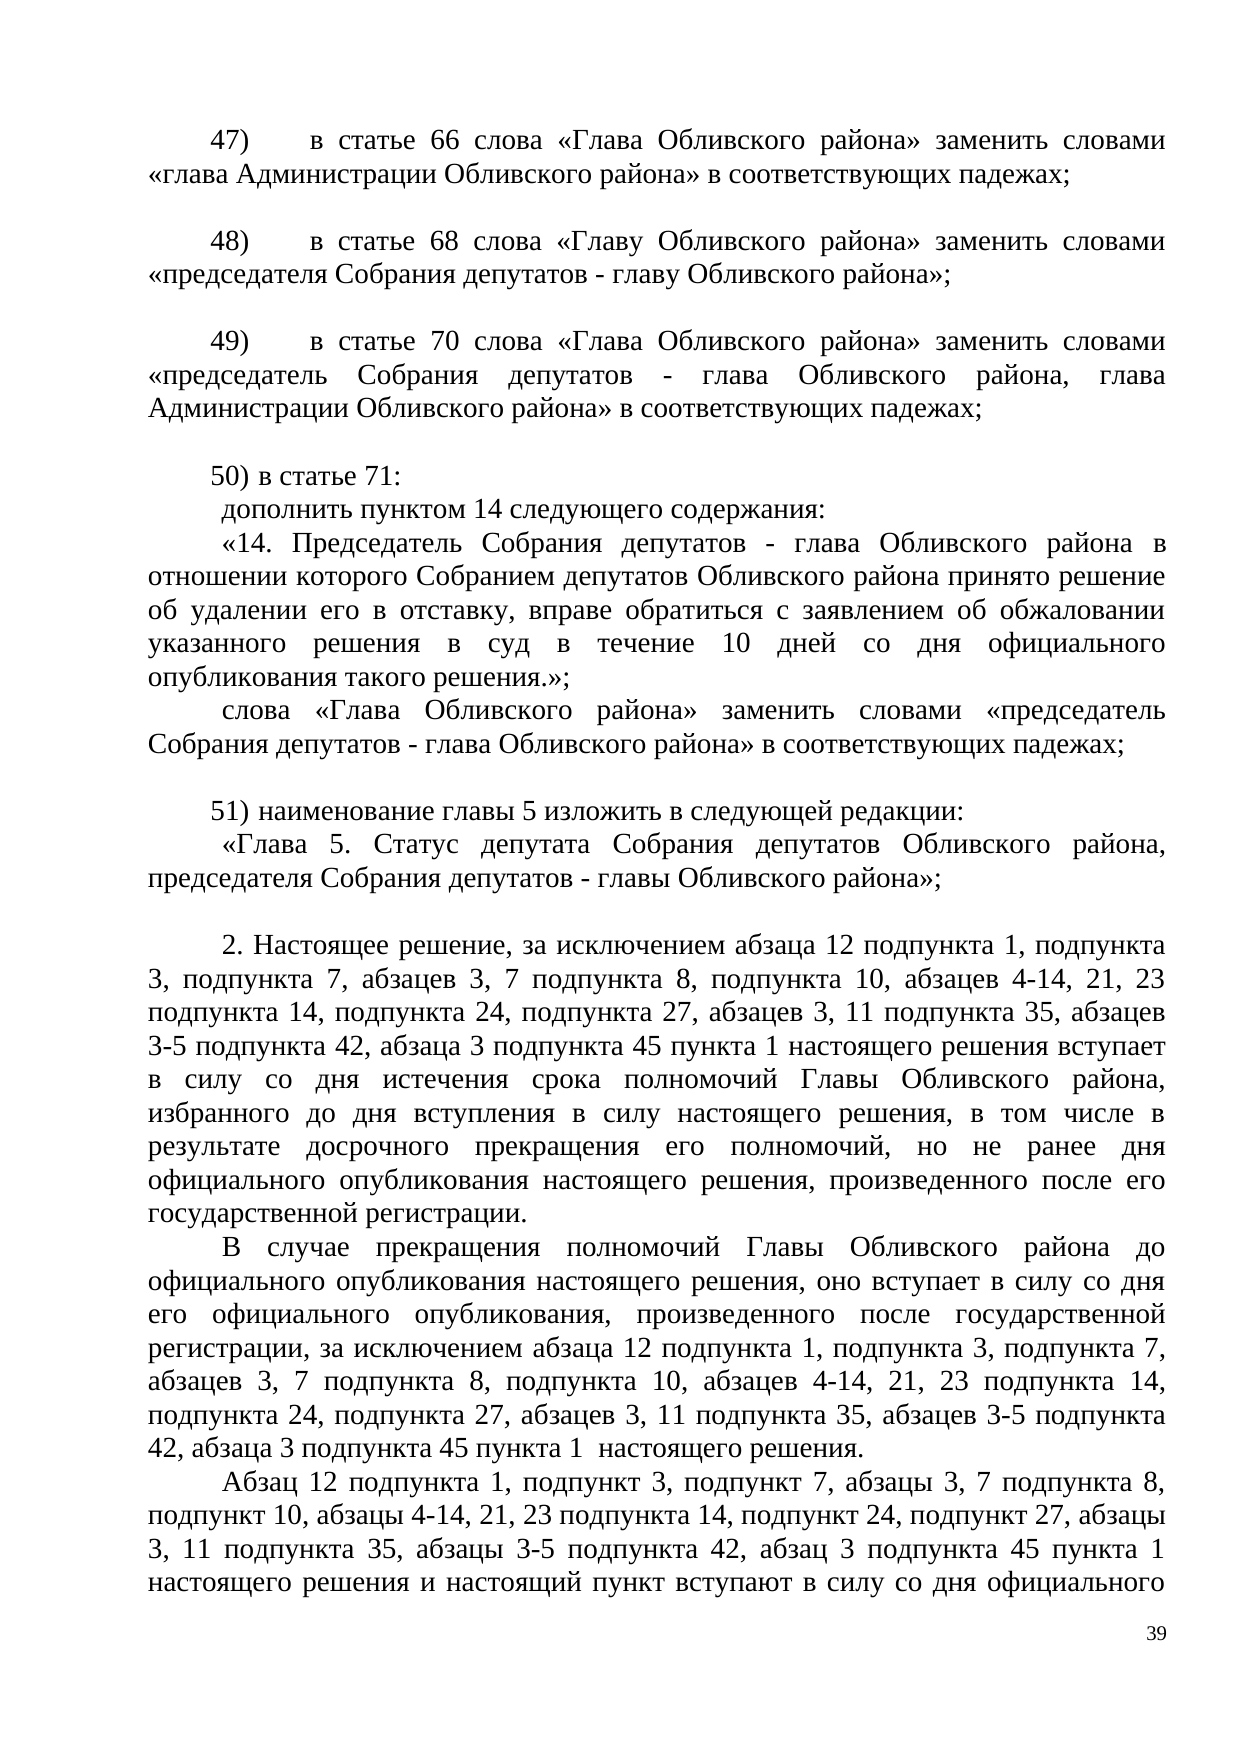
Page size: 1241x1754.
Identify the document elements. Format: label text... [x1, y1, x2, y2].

list в статье 68 слова «Главу Обливского района» заменить словами «председателя Собрания депутатов - главу Обливского района»; [148, 223, 1167, 290]
list наименование главы 5 изложить в следующей редакции: [210, 793, 1167, 827]
text 2. Настоящее решение, за исключением абзаца 12 подпункта 1, подпункта 3, подпункта 7, абзацев 3, 7 подпункта 8, подпункта 10, абзацев 4-14, 21, 23 подпункта 14, подпункта 24, подпункта 27, абзацев 3, 11 подпункта 35, абзацев 3-5 подпункта 42, абзаца 3 подпункта 45 пункта 1 настоящего решения вступает в силу со дня истечения срока полномочий Главы Обливского района, избранного до дня вступления в силу настоящего решения, в том числе в результате досрочного прекращения его полномочий, но не ранее дня официального опубликования настоящего решения, произведенного после его государственной регистрации. [148, 927, 1167, 1229]
list в статье 70 слова «Глава Обливского района» заменить словами «председатель Собрания депутатов - глава Обливского района, глава Администрации Обливского района» в соответствующих падежах; [148, 323, 1167, 424]
text «14. Председатель Собрания депутатов - глава Обливского района в отношении которого Собранием депутатов Обливского района принято решение об удалении его в отставку, вправе обратиться с заявлением об обжаловании указанного решения в суд в течение 10 дней со дня официального опубликования такого решения.»; [148, 525, 1167, 692]
text дополнить пунктом 14 следующего содержания: [148, 491, 1167, 525]
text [148, 1464, 1167, 1598]
text «Глава 5. Статус депутата Собрания депутатов Обливского района, председателя Собрания депутатов - главы Обливского района»; [148, 827, 1167, 894]
list в статье 71: [210, 458, 1167, 491]
list в статье 66 слова «Глава Обливского района» заменить словами «глава Администрации Обливского района» в соответствующих падежах; [148, 122, 1167, 189]
text слова «Глава Обливского района» заменить словами «председатель Собрания депутатов - глава Обливского района» в соответствующих падежах; [148, 692, 1167, 759]
text В случае прекращения полномочий Главы Обливского района до официального опубликования настоящего решения, оно вступает в силу со дня его официального опубликования, произведенного после государственной регистрации, за исключением абзаца 12 подпункта 1, подпункта 3, подпункта 7, абзацев 3, 7 подпункта 8, подпункта 10, абзацев 4-14, 21, 23 подпункта 14, подпункта 24, подпункта 27, абзацев 3, 11 подпункта 35, абзацев 3-5 подпункта 42, абзаца 3 подпункта 45 пункта 1 настоящего решения. [148, 1229, 1167, 1464]
